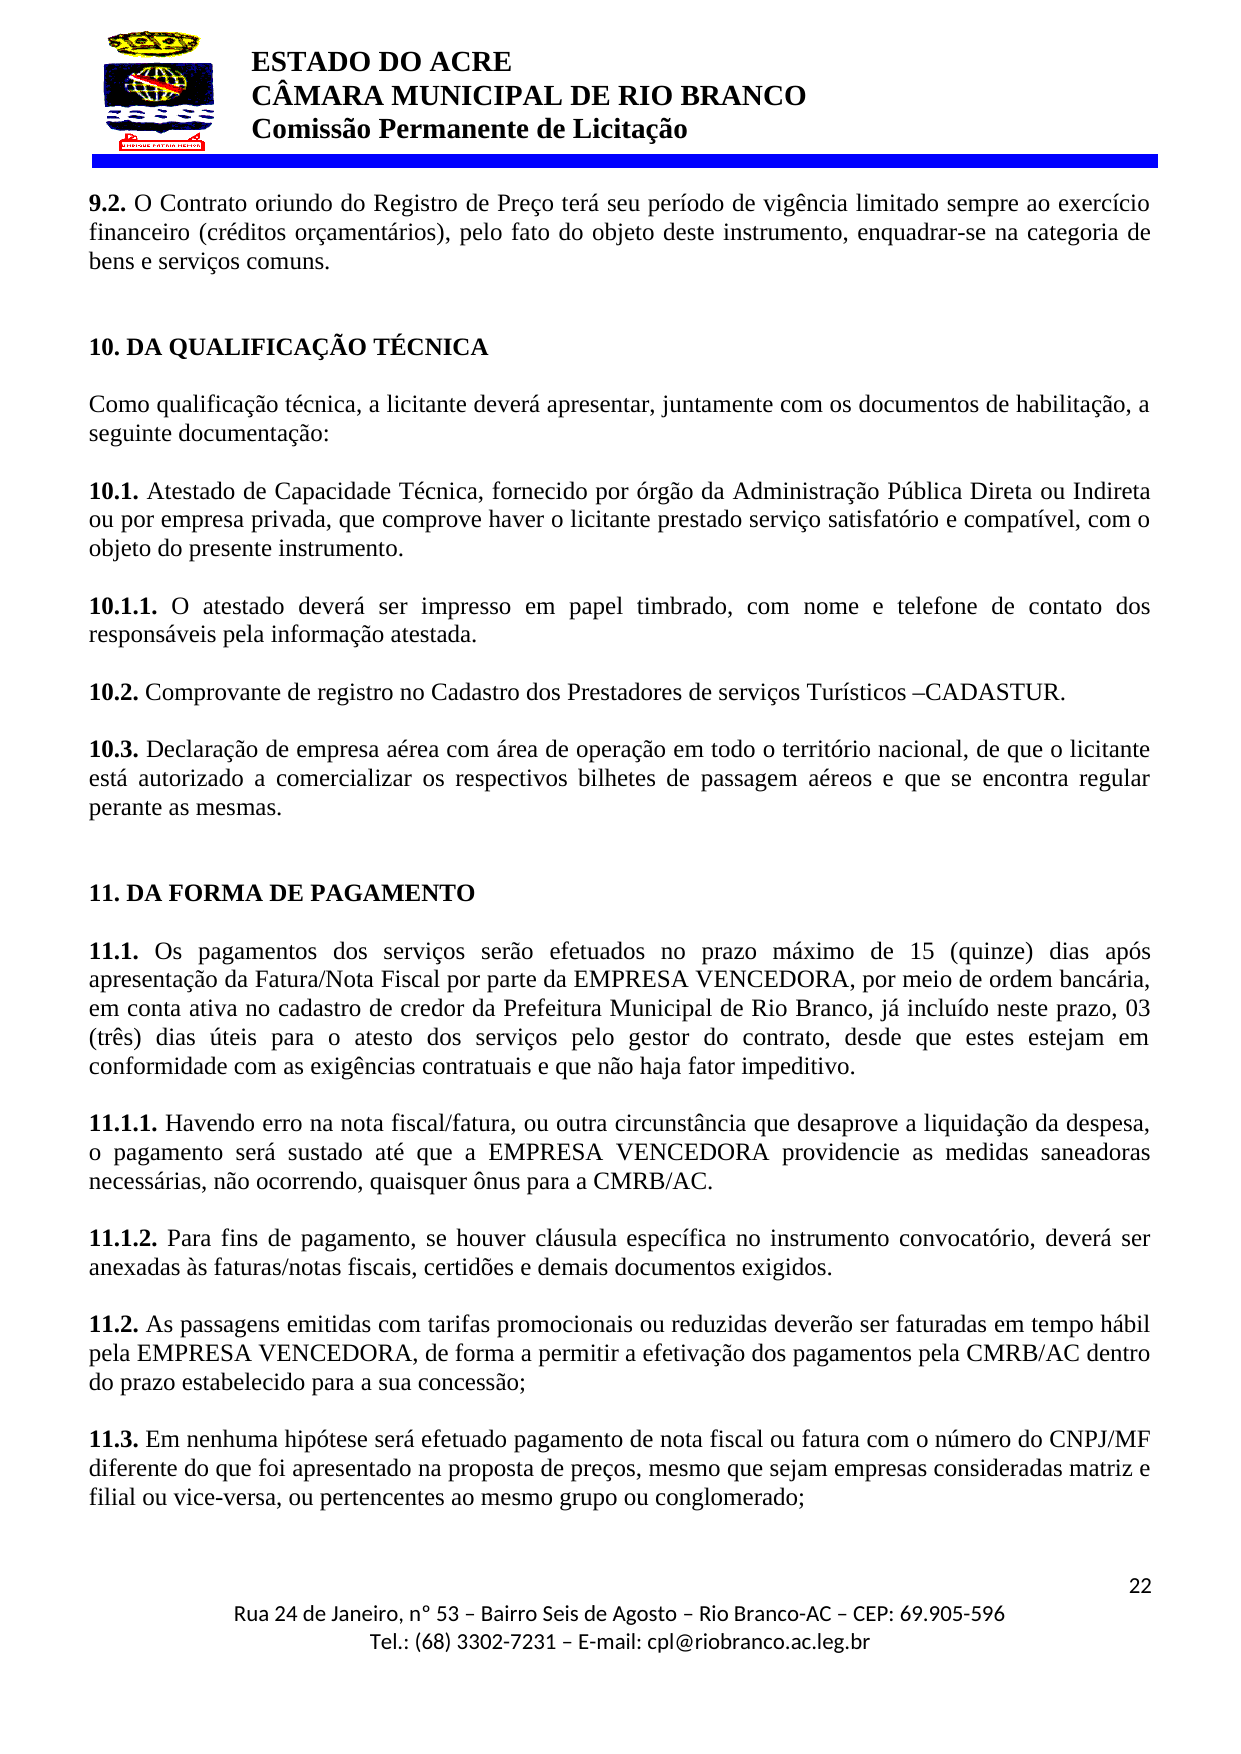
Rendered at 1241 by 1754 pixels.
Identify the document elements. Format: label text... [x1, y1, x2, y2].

text Como qualificação técnica, a licitante deverá apresentar, juntamente com os documentos de habilitação, a seguinte documentação: [89, 389, 1152, 447]
text 10.2. Comprovante de registro no Cadastro dos Prestadores de serviços Turísticos –CADASTUR. [89, 677, 1152, 706]
text 10.3. Declaração de empresa aérea com área de operação em todo o território nacional, de que o licitante está autorizado a comercializar os respectivos bilhetes de passagem aéreos e que se encontra regular perante as mesmas. [89, 734, 1152, 821]
text 11.1. Os pagamentos dos serviços serão efetuados no prazo máximo de 15 (quinze) dias após apresentação da Fatura/Nota Fiscal por parte da EMPRESA VENCEDORA, por meio de ordem bancária, em conta ativa no cadastro de credor da Prefeitura Municipal de Rio Branco, já incluído neste prazo, 03 (três) dias úteis para o atesto dos serviços pelo gestor do contrato, desde que estes estejam em conformidade com as exigências contratuais e que não haja fator impeditivo. [89, 936, 1152, 1079]
text 10.1. Atestado de Capacidade Técnica, fornecido por órgão da Administração Pública Direta ou Indireta ou por empresa privada, que comprove haver o licitante prestado serviço satisfatório e compatível, com o objeto do presente instrumento. [89, 476, 1152, 562]
text 11.1.1. Havendo erro na nota fiscal/fatura, ou outra circunstância que desaprove a liquidação da despesa, o pagamento será sustado até que a EMPRESA VENCEDORA providencie as medidas saneadoras necessárias, não ocorrendo, quaisquer ônus para a CMRB/AC. [89, 1108, 1152, 1194]
text 11.2. As passagens emitidas com tarifas promocionais ou reduzidas deverão ser faturadas em tempo hábil pela EMPRESA VENCEDORA, de forma a permitir a efetivação dos pagamentos pela CMRB/AC dentro do prazo estabelecido para a sua concessão; [89, 1309, 1152, 1396]
text 10.1.1. O atestado deverá ser impresso em papel timbrado, com nome e telefone de contato dos responsáveis pela informação atestada. [89, 591, 1152, 648]
text 11.1.2. Para fins de pagamento, se houver cláusula específica no instrumento convocatório, deverá ser anexadas às faturas/notas fiscais, certidões e demais documentos exigidos. [89, 1223, 1152, 1281]
text 11. DA FORMA DE PAGAMENTO [89, 878, 1152, 907]
text 11.3. Em nenhuma hipótese será efetuado pagamento de nota fiscal ou fatura com o número do CNPJ/MF diferente do que foi apresentado na proposta de preços, mesmo que sejam empresas consideradas matriz e filial ou vice-versa, ou pertencentes ao mesmo grupo ou conglomerado; [89, 1424, 1152, 1511]
text 10. DA QUALIFICAÇÃO TÉCNICA [89, 332, 1152, 361]
text 9.2. O Contrato oriundo do Registro de Preço terá seu período de vigência limitado sempre ao exercício financeiro (créditos orçamentários), pelo fato do objeto deste instrumento, enquadrar-se na categoria de bens e serviços comuns. [89, 188, 1152, 274]
